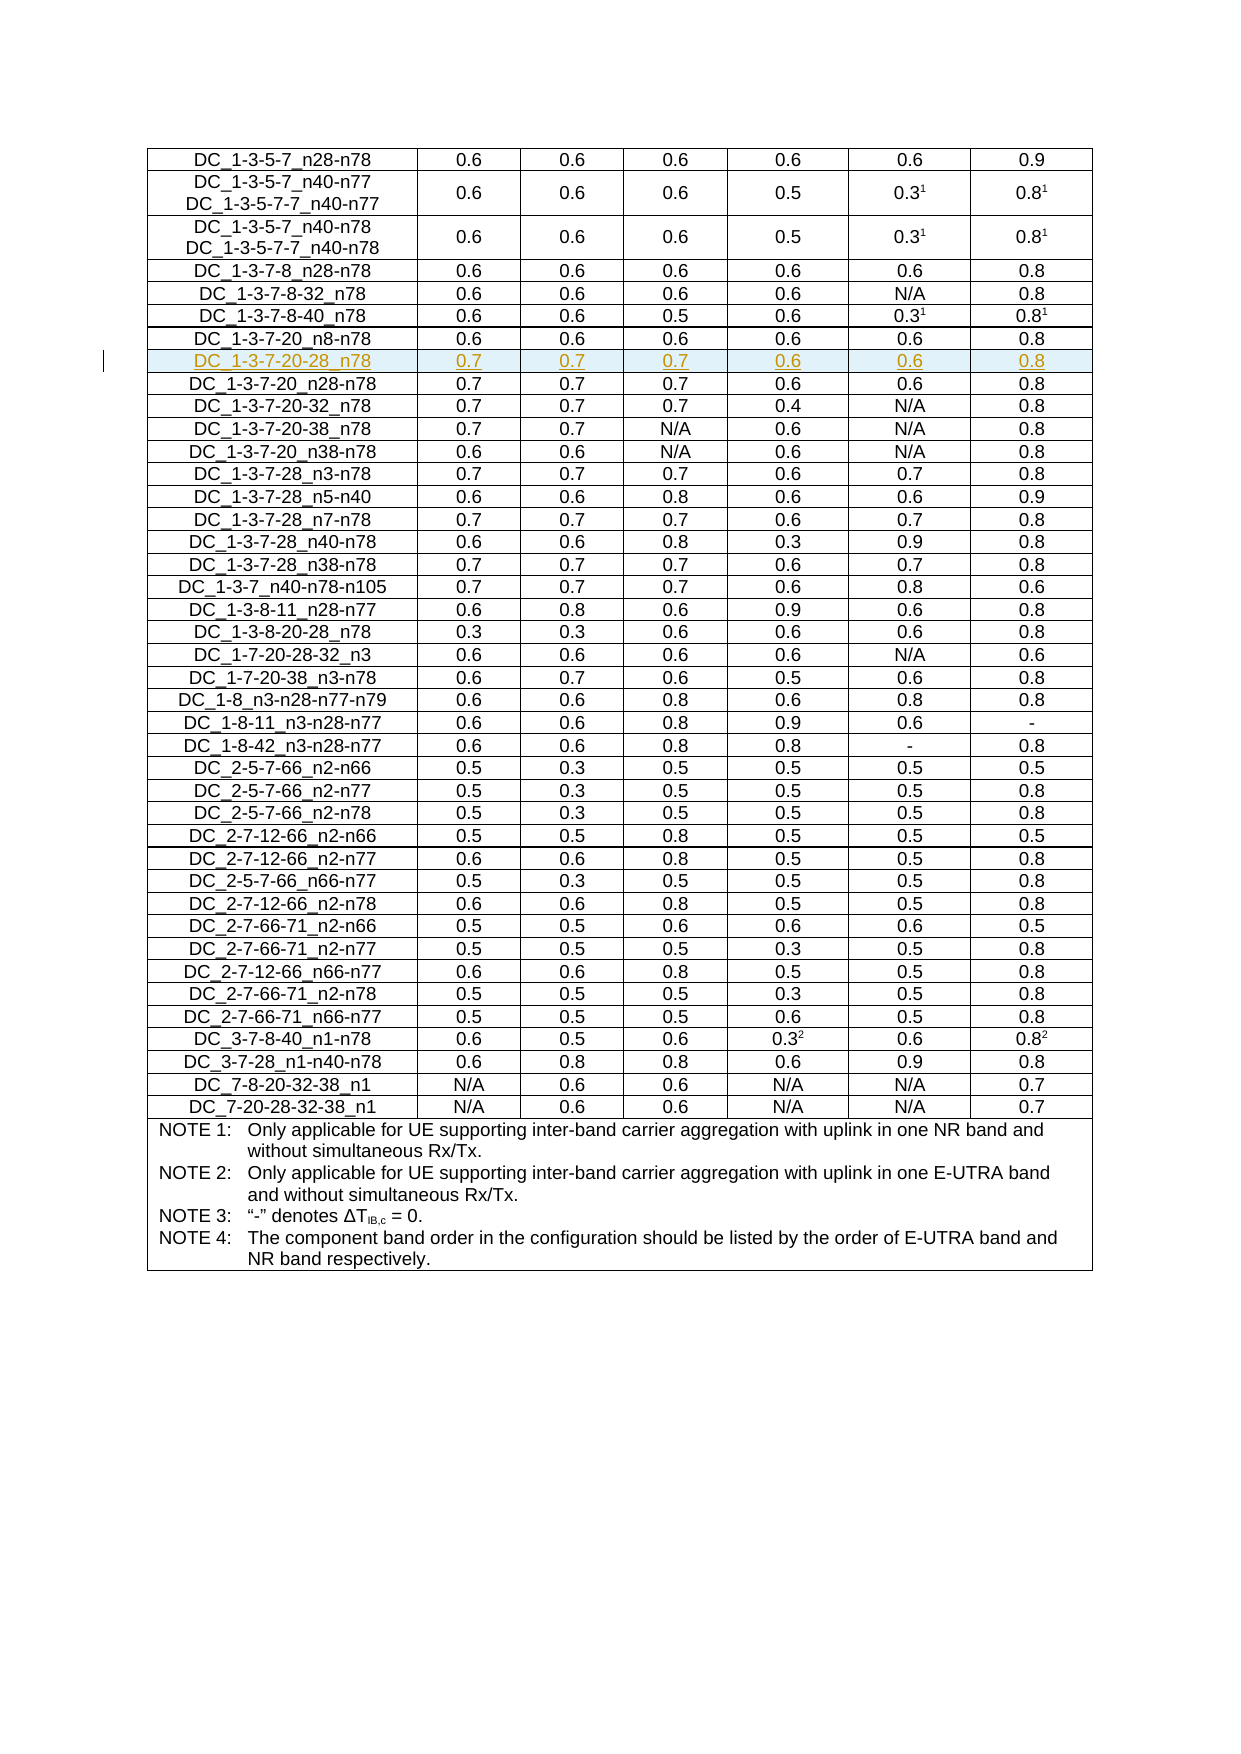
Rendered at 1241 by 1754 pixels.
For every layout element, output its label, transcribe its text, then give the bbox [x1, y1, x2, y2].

table_cell NOTE 1: Only applicable for UE supporting inter-band carrier aggregation with uplink in one NR band and without simultaneous Rx/Tx. NOTE 2: Only applicable for UE supporting inter-band carrier aggregation with uplink in one E-UTRA band and without simultaneous Rx/Tx. NOTE 3: “-” denotes ΔTIB,c = 0. NOTE 4: The component band order in the configuration should be listed by the order of E-UTRA band and NR band respectively. [148, 1119, 1092, 1269]
table_cell DC_1-3-7-8-32_n78 [148, 282, 417, 304]
table_cell 0.9 [971, 149, 1092, 170]
table_cell N/A [624, 441, 727, 462]
table_cell 0.8 [624, 893, 727, 914]
table_cell 0.7 [418, 463, 520, 485]
table_cell 0.6 [418, 282, 520, 304]
table_cell 0.6 [728, 1051, 848, 1072]
table_cell DC_2-7-66-71_n66-n77 [148, 1006, 417, 1027]
table_cell 0.7 [418, 373, 520, 394]
table_cell 0.5 [521, 1028, 623, 1050]
table_cell 0.8 [971, 554, 1092, 575]
table_cell 0.7 [418, 576, 520, 598]
table_cell 0.8 [971, 780, 1092, 801]
table_cell 0.8 [971, 621, 1092, 643]
table_cell 0.6 [521, 260, 623, 281]
table_cell 0.8 [624, 734, 727, 756]
table_cell 0.6 [521, 149, 623, 170]
table_cell DC_7-20-28-32-38_n1 [148, 1096, 417, 1118]
table_cell DC_3-7-28_n1-n40-n78 [148, 1051, 417, 1072]
table_cell 0.8 [971, 938, 1092, 959]
table_cell 0.5 [624, 938, 727, 959]
table_cell 0.6 [418, 328, 520, 349]
table_cell N/A [728, 1074, 848, 1095]
table_cell 0.6 [521, 441, 623, 462]
table_cell 0.8 [971, 848, 1092, 869]
table_cell 0.8 [971, 531, 1092, 552]
table_cell DC_2-7-12-66_n66-n77 [148, 960, 417, 982]
table_cell DC_2-7-66-71_n2-n77 [148, 938, 417, 959]
table_cell 0.5 [849, 1006, 970, 1027]
table_cell 0.9 [728, 599, 848, 620]
table_cell 0.6 [521, 328, 623, 349]
table_cell N/A [849, 1074, 970, 1095]
table_cell DC_1-3-8-11_n28-n77 [148, 599, 417, 620]
table_cell 0.6 [624, 171, 727, 214]
table_cell 0.6 [728, 328, 848, 349]
table_cell N/A [624, 418, 727, 439]
table_cell 0.9 [728, 712, 848, 733]
table_cell 0.6 [624, 149, 727, 170]
table_cell DC_1-3-7_n40-n78-n105 [148, 576, 417, 598]
table_cell 0.6 [728, 441, 848, 462]
table_cell 0.5 [728, 802, 848, 824]
table_cell 0.5 [728, 667, 848, 688]
table_cell 0.5 [521, 1006, 623, 1027]
table_cell 0.8 [971, 418, 1092, 439]
table_cell 0.6 [418, 216, 520, 259]
table_cell 0.7 [624, 463, 727, 485]
table_cell 0.8 [624, 486, 727, 507]
table_cell 0.8 [971, 282, 1092, 304]
table_cell 0.7 [624, 508, 727, 530]
table_cell 0.6 [849, 486, 970, 507]
table_cell 0.6 [728, 554, 848, 575]
table_cell DC_1-3-7-20_n28-n78 [148, 373, 417, 394]
table_cell 0.32 [728, 1028, 848, 1050]
table_cell 0.3 [521, 621, 623, 643]
table_cell 0.5 [849, 870, 970, 892]
table_cell 0.6 [849, 667, 970, 688]
table_cell 0.6 [849, 599, 970, 620]
table_cell 0.6 [971, 576, 1092, 598]
table_cell 0.8 [971, 441, 1092, 462]
table_cell DC_2-5-7-66_n66-n77 [148, 870, 417, 892]
table_cell 0.6 [418, 644, 520, 666]
table_cell 0.5 [418, 938, 520, 959]
table_cell 0.6 [521, 644, 623, 666]
table_cell 0.5 [971, 757, 1092, 778]
table_cell 0.5 [849, 802, 970, 824]
table_cell 0.6 [521, 282, 623, 304]
table_cell 0.6 [728, 463, 848, 485]
table_cell 0.7 [971, 1074, 1092, 1095]
table_cell 0.5 [849, 960, 970, 982]
table_cell 0.5 [971, 915, 1092, 937]
table_cell 0.3 [521, 757, 623, 778]
table_cell 0.6 [849, 373, 970, 394]
table_cell 0.6 [418, 1028, 520, 1050]
table_cell 0.6 [418, 893, 520, 914]
table_cell 0.7 [971, 1096, 1092, 1118]
table_cell 0.6 [418, 305, 520, 326]
table_cell N/A [849, 441, 970, 462]
table_cell 0.5 [849, 893, 970, 914]
table_cell DC_2-7-12-66_n2-n78 [148, 893, 417, 914]
table_cell 0.3 [728, 938, 848, 959]
table_cell 0.81 [971, 305, 1092, 326]
table_cell 0.8 [849, 689, 970, 711]
table_cell DC_1-7-20-38_n3-n78 [148, 667, 417, 688]
table_cell 0.6 [624, 328, 727, 349]
table_cell 0.6 [418, 441, 520, 462]
table_cell 0.8 [971, 802, 1092, 824]
table_cell DC_1-8-11_n3-n28-n77 [148, 712, 417, 733]
table_cell DC_1-3-5-7_n28-n78 [148, 149, 417, 170]
table_cell 0.8 [624, 960, 727, 982]
table_cell 0.6 [418, 712, 520, 733]
table_cell 0.3 [728, 983, 848, 1004]
table_cell 0.6 [521, 486, 623, 507]
table_cell DC_2-7-66-71_n2-n78 [148, 983, 417, 1004]
table_cell 0.6 [849, 915, 970, 937]
table_cell 0.5 [418, 802, 520, 824]
table_cell 0.6 [728, 1006, 848, 1027]
table_cell 0.6 [624, 1028, 727, 1050]
table_cell 0.8 [624, 825, 727, 846]
table_cell 0.5 [728, 825, 848, 846]
table_cell 0.3 [418, 621, 520, 643]
table_cell 0.6 [418, 171, 520, 214]
table_cell DC_1-3-7-8_n28-n78 [148, 260, 417, 281]
table_cell 0.31 [849, 216, 970, 259]
table_cell 0.7 [521, 508, 623, 530]
table_cell 0.6 [728, 373, 848, 394]
table_cell 0.6 [624, 621, 727, 643]
table_cell 0.3 [521, 780, 623, 801]
table_cell 0.8 [971, 689, 1092, 711]
table_cell 0.8 [971, 328, 1092, 349]
table_cell 0.7 [521, 576, 623, 598]
table_cell DC_1-3-5-7_n40-n78 DC_1-3-5-7-7_n40-n78 [148, 216, 417, 259]
table_cell 0.8 [521, 599, 623, 620]
table_cell 0.5 [521, 938, 623, 959]
table_cell DC_2-5-7-66_n2-n66 [148, 757, 417, 778]
table_cell 0.8 [624, 689, 727, 711]
table_cell 0.6 [418, 689, 520, 711]
table_cell 0.6 [624, 667, 727, 688]
table_cell 0.8 [971, 893, 1092, 914]
table_cell DC_1-3-7-28_n3-n78 [148, 463, 417, 485]
table_cell 0.7 [418, 554, 520, 575]
table_cell DC_1-8_n3-n28-n77-n79 [148, 689, 417, 711]
table_cell N/A [849, 644, 970, 666]
table_cell 0.7 [418, 418, 520, 439]
table_cell 0.7 [521, 373, 623, 394]
table_cell 0.7 [521, 463, 623, 485]
table_cell 0.5 [418, 915, 520, 937]
table_cell DC_1-3-7-20_n38-n78 [148, 441, 417, 462]
table_cell - [971, 712, 1092, 733]
table_cell 0.6 [624, 1074, 727, 1095]
table_cell DC_1-3-7-20-38_n78 [148, 418, 417, 439]
table_cell 0.8 [624, 1051, 727, 1072]
table_cell 0.6 [728, 149, 848, 170]
table_cell 0.6 [418, 734, 520, 756]
table_cell 0.5 [624, 305, 727, 326]
table_cell 0.6 [521, 689, 623, 711]
table_cell 0.8 [971, 870, 1092, 892]
table_cell 0.5 [521, 825, 623, 846]
table_cell 0.8 [971, 260, 1092, 281]
table_cell 0.6 [624, 260, 727, 281]
table_cell 0.7 [521, 418, 623, 439]
table_cell 0.8 [624, 531, 727, 552]
table_cell 0.5 [624, 983, 727, 1004]
table_cell 0.6 [624, 216, 727, 259]
table_cell 0.6 [728, 486, 848, 507]
table_cell 0.8 [971, 734, 1092, 756]
table_cell 0.5 [624, 780, 727, 801]
table_cell DC_1-3-8-20-28_n78 [148, 621, 417, 643]
table_cell 0.6 [728, 282, 848, 304]
table_cell 0.6 [849, 149, 970, 170]
table_cell DC_1-3-7-8-40_n78 [148, 305, 417, 326]
table_cell 0.7 [521, 667, 623, 688]
table_cell 0.6 [418, 960, 520, 982]
table_cell 0.5 [624, 802, 727, 824]
table_cell 0.5 [624, 757, 727, 778]
table_cell 0.6 [521, 216, 623, 259]
table_cell 0.6 [521, 171, 623, 214]
table_cell 0.7 [624, 395, 727, 417]
table_cell 0.6 [418, 1051, 520, 1072]
table_cell 0.5 [849, 825, 970, 846]
table_cell 0.5 [849, 780, 970, 801]
table_cell 0.7 [418, 508, 520, 530]
table_cell 0.3 [521, 870, 623, 892]
table_cell 0.8 [971, 960, 1092, 982]
table_cell 0.6 [418, 848, 520, 869]
table_cell 0.6 [418, 486, 520, 507]
table_cell 0.5 [521, 915, 623, 937]
table_cell N/A [418, 1074, 520, 1095]
table_cell 0.6 [728, 418, 848, 439]
table_cell 0.6 [624, 644, 727, 666]
table_cell 0.7 [624, 554, 727, 575]
table_cell 0.8 [971, 599, 1092, 620]
table_cell 0.6 [624, 915, 727, 937]
table_cell 0.6 [418, 149, 520, 170]
table_cell DC_1-3-7-28_n7-n78 [148, 508, 417, 530]
table_cell DC_2-7-12-66_n2-n77 [148, 848, 417, 869]
table_cell 0.5 [849, 983, 970, 1004]
table_cell DC_1-3-7-20-32_n78 [148, 395, 417, 417]
table_cell 0.8 [971, 983, 1092, 1004]
table_cell 0.5 [728, 893, 848, 914]
table_cell 0.6 [521, 1096, 623, 1118]
table_cell 0.8 [971, 395, 1092, 417]
table_cell DC_1-3-7-28_n40-n78 [148, 531, 417, 552]
table_cell 0.7 [849, 463, 970, 485]
table_cell 0.7 [624, 576, 727, 598]
table_cell 0.81 [971, 216, 1092, 259]
table_cell 0.3 [728, 531, 848, 552]
table_cell DC_2-5-7-66_n2-n77 [148, 780, 417, 801]
table_cell 0.6 [728, 644, 848, 666]
table_cell 0.6 [728, 305, 848, 326]
table_cell N/A [418, 1096, 520, 1118]
table_cell 0.6 [849, 328, 970, 349]
table_cell 0.6 [521, 960, 623, 982]
table_cell 0.9 [849, 1051, 970, 1072]
table_cell 0.6 [418, 260, 520, 281]
table_cell 0.82 [971, 1028, 1092, 1050]
table_cell 0.5 [418, 1006, 520, 1027]
table_cell 0.5 [728, 848, 848, 869]
table_cell 0.5 [418, 870, 520, 892]
table_cell 0.6 [521, 893, 623, 914]
table_cell 0.8 [971, 667, 1092, 688]
table_cell DC_1-8-42_n3-n28-n77 [148, 734, 417, 756]
table_cell 0.6 [624, 599, 727, 620]
table_cell 0.6 [728, 576, 848, 598]
table_cell 0.6 [624, 1096, 727, 1118]
table_cell 0.6 [728, 915, 848, 937]
table_cell 0.81 [971, 171, 1092, 214]
table_cell 0.6 [971, 644, 1092, 666]
table_cell 0.7 [521, 395, 623, 417]
table_cell 0.5 [728, 960, 848, 982]
table_cell 0.5 [849, 938, 970, 959]
table_cell 0.5 [849, 848, 970, 869]
table_cell DC_1-3-5-7_n40-n77 DC_1-3-5-7-7_n40-n77 [148, 171, 417, 214]
table_cell 0.8 [971, 463, 1092, 485]
table_cell 0.7 [849, 508, 970, 530]
table_cell N/A [849, 418, 970, 439]
table_cell 0.5 [971, 825, 1092, 846]
table_cell 0.8 [624, 712, 727, 733]
table_cell DC_2-7-66-71_n2-n66 [148, 915, 417, 937]
table_cell 0.9 [971, 486, 1092, 507]
table_cell 0.8 [971, 1051, 1092, 1072]
table_cell 0.8 [971, 373, 1092, 394]
table_cell DC_7-8-20-32-38_n1 [148, 1074, 417, 1095]
table_cell - [849, 734, 970, 756]
table_cell 0.6 [728, 508, 848, 530]
table_cell DC_3-7-8-40_n1-n78 [148, 1028, 417, 1050]
table_cell DC_1-3-7-20_n8-n78 [148, 328, 417, 349]
table_cell N/A [728, 1096, 848, 1118]
table_cell 0.9 [849, 531, 970, 552]
table_cell 0.8 [849, 576, 970, 598]
table_cell 0.6 [521, 305, 623, 326]
table_cell N/A [849, 282, 970, 304]
table_cell 0.6 [728, 621, 848, 643]
table_cell 0.5 [624, 1006, 727, 1027]
table_cell 0.6 [521, 712, 623, 733]
table_cell 0.6 [521, 848, 623, 869]
table_cell 0.7 [418, 395, 520, 417]
table_cell 0.6 [849, 621, 970, 643]
table_cell DC_2-5-7-66_n2-n78 [148, 802, 417, 824]
table_cell 0.5 [418, 983, 520, 1004]
table_cell 0.6 [521, 531, 623, 552]
table_cell 0.6 [849, 1028, 970, 1050]
table_cell 0.7 [624, 373, 727, 394]
table_cell 0.8 [521, 1051, 623, 1072]
table_cell 0.5 [624, 870, 727, 892]
table_cell 0.6 [624, 282, 727, 304]
table_cell 0.6 [728, 260, 848, 281]
table_cell 0.31 [849, 171, 970, 214]
table_cell DC_1-7-20-28-32_n3 [148, 644, 417, 666]
table_cell 0.8 [971, 1006, 1092, 1027]
table_cell 0.4 [728, 395, 848, 417]
table_cell 0.6 [521, 1074, 623, 1095]
table_cell 0.6 [521, 734, 623, 756]
table_cell N/A [849, 1096, 970, 1118]
table_cell DC_1-3-7-28_n5-n40 [148, 486, 417, 507]
table_cell 0.5 [418, 757, 520, 778]
table_cell 0.8 [971, 508, 1092, 530]
table_cell 0.5 [521, 983, 623, 1004]
table_cell 0.6 [849, 260, 970, 281]
table_cell 0.8 [624, 848, 727, 869]
table_cell 0.5 [728, 870, 848, 892]
table_cell 0.5 [728, 171, 848, 214]
table_cell 0.5 [728, 757, 848, 778]
table_cell 0.3 [521, 802, 623, 824]
table_cell DC_2-7-12-66_n2-n66 [148, 825, 417, 846]
table_cell 0.6 [849, 712, 970, 733]
table_cell 0.7 [849, 554, 970, 575]
table_cell 0.6 [418, 531, 520, 552]
table_cell 0.6 [728, 689, 848, 711]
table_cell 0.7 [521, 554, 623, 575]
table_cell DC_1-3-7-28_n38-n78 [148, 554, 417, 575]
table_cell 0.5 [418, 825, 520, 846]
table_cell 0.6 [418, 667, 520, 688]
table_cell 0.6 [418, 599, 520, 620]
table_cell 0.31 [849, 305, 970, 326]
table_cell 0.5 [728, 216, 848, 259]
table_cell N/A [849, 395, 970, 417]
table_cell 0.5 [728, 780, 848, 801]
table_cell 0.8 [728, 734, 848, 756]
table_cell 0.5 [418, 780, 520, 801]
table_cell 0.5 [849, 757, 970, 778]
